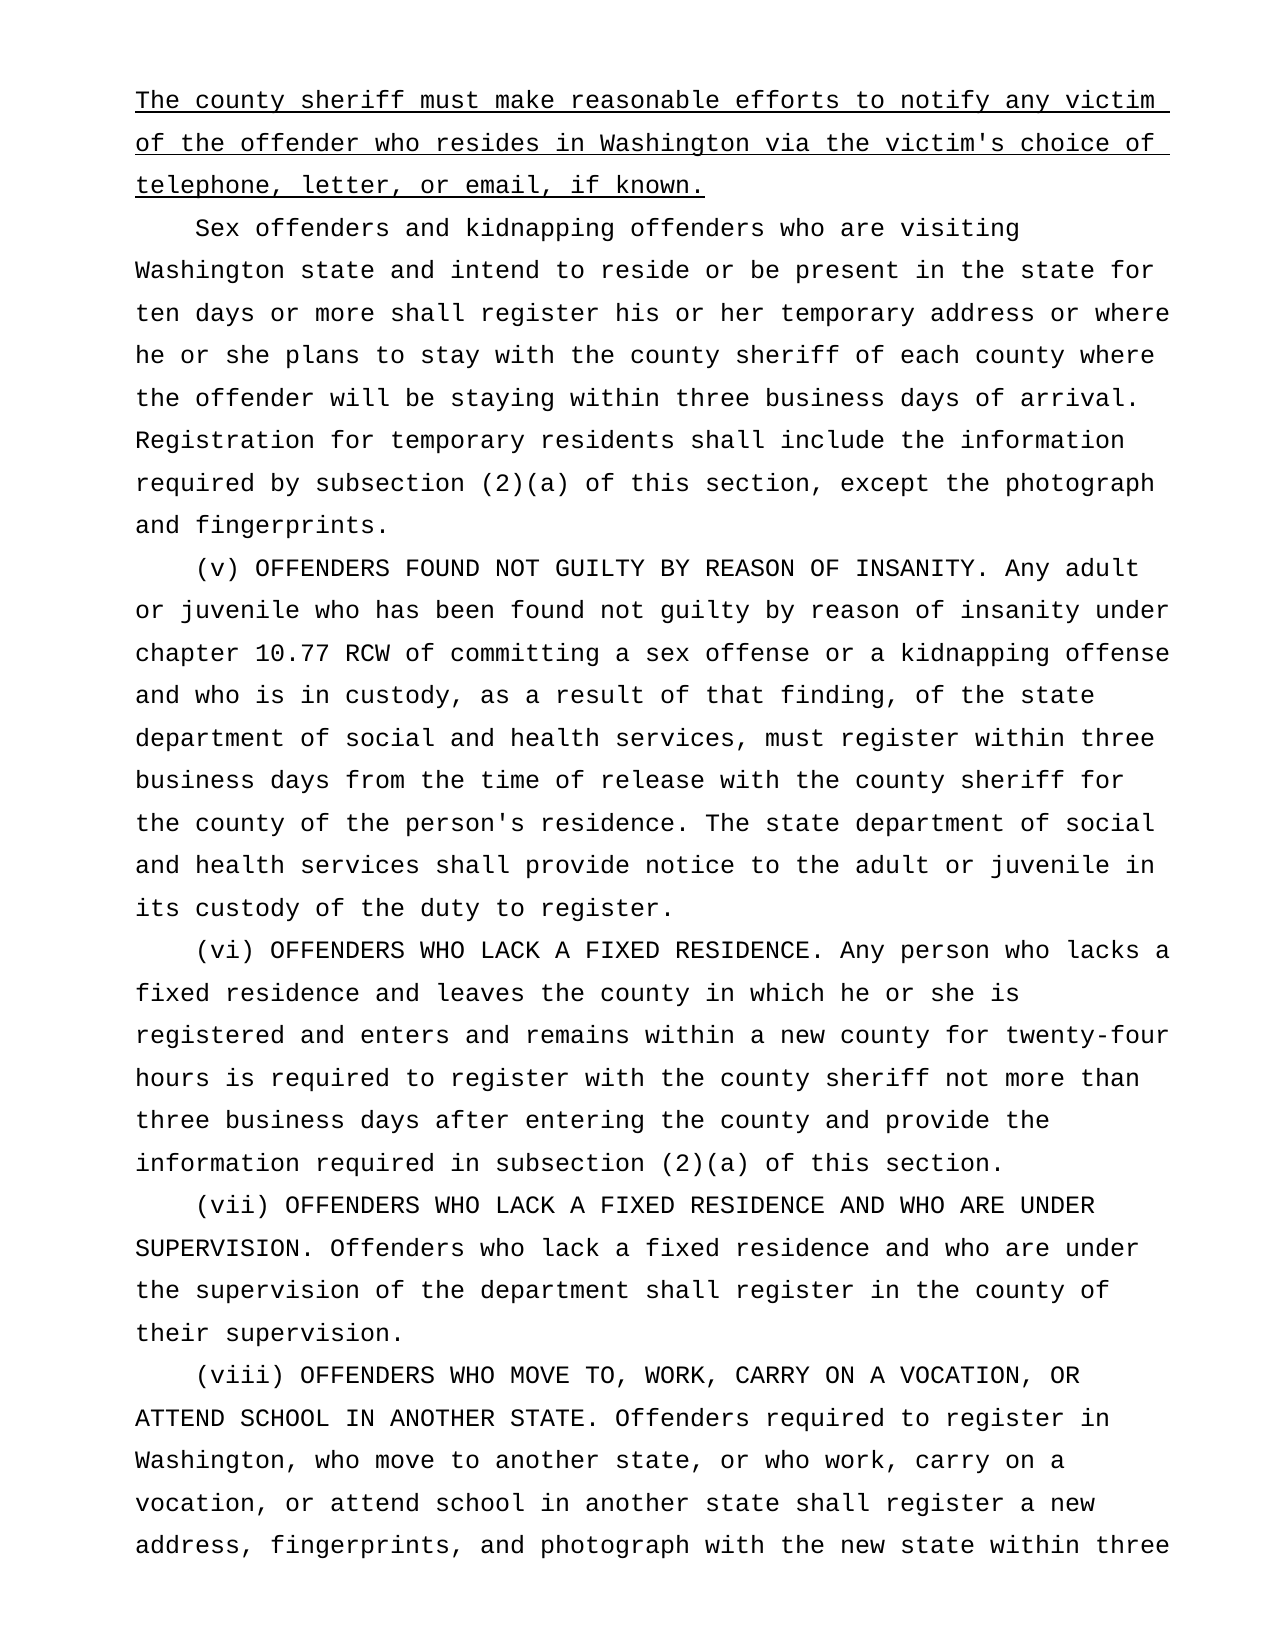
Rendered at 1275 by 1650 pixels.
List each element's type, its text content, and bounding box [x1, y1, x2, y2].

text (vi) OFFENDERS WHO LACK A FIXED RESIDENCE. Any person who lacks a fixed residence and leaves the county in which he or she is registered and enters and remains within a new county for twenty-four hours is required to register with the county sheriff not more than three business days after entering the county and provide the information required in subsection (2)(a) of this section. [135, 925, 1170, 1180]
text (vii) OFFENDERS WHO LACK A FIXED RESIDENCE AND WHO ARE UNDER SUPERVISION. Offenders who lack a fixed residence and who are under the supervision of the department shall register in the county of their supervision. [135, 1180, 1170, 1350]
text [135, 113, 1170, 154]
text Sex offenders and kidnapping offenders who are visiting Washington state and intend to reside or be present in the state for ten days or more shall register his or her temporary address or where he or she plans to stay with the county sheriff of each county where the offender will be staying within three business days of arrival. Registration for temporary residents shall include the information required by subsection (2)(a) of this section, except the photograph and fingerprints. [135, 202, 1170, 542]
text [135, 1350, 1170, 1562]
text (v) OFFENDERS FOUND NOT GUILTY BY REASON OF INSANITY. Any adult or juvenile who has been found not guilty by reason of insanity under chapter 10.77 RCW of committing a sex offense or a kidnapping offense and who is in custody, as a result of that finding, of the state department of social and health services, must register within three business days from the time of release with the county sheriff for the county of the person's residence. The state department of social and health services shall provide notice to the adult or juvenile in its custody of the duty to register. [135, 542, 1170, 925]
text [135, 75, 1170, 111]
